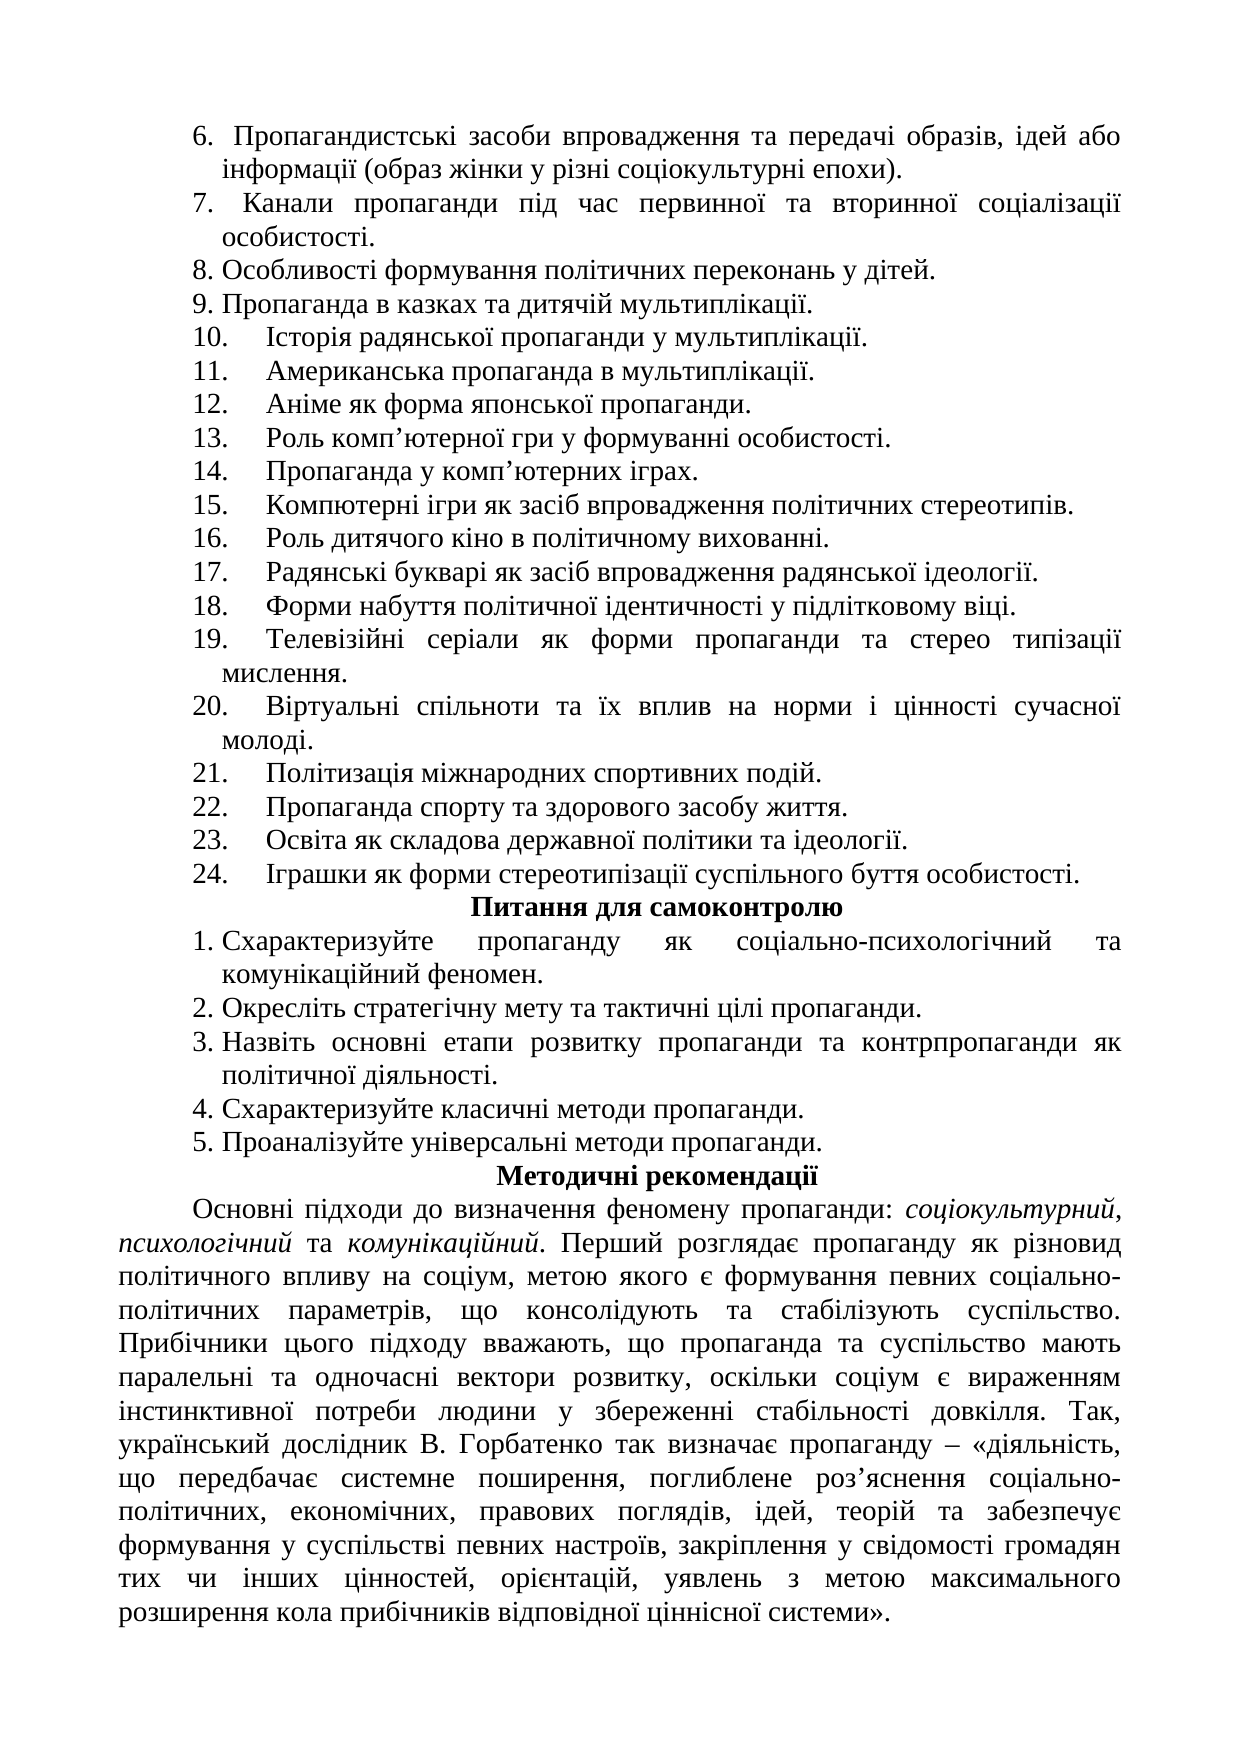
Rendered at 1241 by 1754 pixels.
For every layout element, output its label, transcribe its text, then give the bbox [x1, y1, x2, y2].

list Віртуальні спільноти та їх вплив на норми і цінності сучасної молоді. [192, 688, 1122, 755]
list Радянські букварі як засіб впровадження радянської ідеології. [192, 554, 1122, 588]
list Схарактеризуйте класичні методи пропаганди. [192, 1091, 1122, 1124]
list Пропаганда у комп’ютерних іграх. [192, 453, 1122, 487]
list Іграшки як форми стереотипізації суспільного буття особистості. [192, 856, 1122, 889]
list Компютерні ігри як засіб впровадження політичних стереотипів. [192, 487, 1122, 521]
list Аніме як форма японської пропаганди. [192, 386, 1122, 420]
list Освіта як складова державної політики та ідеології. [192, 822, 1122, 856]
list Особливості формування політичних переконань у дітей. [192, 252, 1122, 286]
text Основні підходи до визначення феномену пропаганди: соціокультурний, психологічний та комунікаційний. Перший розглядає пропаганду як різновид політичного впливу на соціум, метою якого є формування певних соціально-політичних параметрів, що консолідують та стабілізують суспільство. Прибічники цього підходу вважають, що пропаганда та суспільство мають паралельні та одночасні вектори розвитку, оскільки соціум є вираженням інстинктивної потреби людини у збереженні стабільності довкілля. Так, український дослідник В. Горбатенко так визначає пропаганду – «діяльність, що передбачає системне поширення, поглиблене роз’яснення соціально-політичних, економічних, правових поглядів, ідей, теорій та забезпечує формування у суспільстві певних настроїв, закріплення у свідомості громадян тих чи інших цінностей, орієнтацій, уявлень з метою максимального розширення кола прибічників відповідної ціннісної системи». [118, 1191, 1122, 1627]
list Схарактеризуйте пропаганду як соціально-психологічний та комунікаційний феномен. [192, 923, 1122, 990]
list Форми набуття політичної ідентичності у підлітковому віці. [192, 588, 1122, 621]
text Питання для самоконтролю [192, 889, 1122, 923]
list Історія радянської пропаганди у мультиплікації. [192, 319, 1122, 353]
list Канали пропаганди під час первинної та вторинної соціалізації особистості. [192, 185, 1122, 252]
list Пропаганда в казках та дитячій мультиплікації. [192, 286, 1122, 319]
list Пропагандистські засоби впровадження та передачі образів, ідей або інформації (образ жінки у різні соціокультурні епохи). [192, 118, 1122, 185]
list Роль комп’ютерної гри у формуванні особистості. [192, 420, 1122, 453]
list Політизація міжнародних спортивних подій. [192, 755, 1122, 789]
list Проаналізуйте універсальні методи пропаганди. [192, 1124, 1122, 1158]
list Назвіть основні етапи розвитку пропаганди та контрпропаганди як політичної діяльності. [192, 1024, 1122, 1091]
list Роль дитячого кіно в політичному вихованні. [192, 521, 1122, 554]
list Пропаганда спорту та здорового засобу життя. [192, 789, 1122, 822]
text Методичні рекомендації [118, 1158, 1122, 1191]
list Окресліть стратегічну мету та тактичні цілі пропаганди. [192, 990, 1122, 1024]
list Телевізійні серіали як форми пропаганди та стерео типізації мислення. [192, 621, 1122, 688]
list Американська пропаганда в мультиплікації. [192, 353, 1122, 386]
